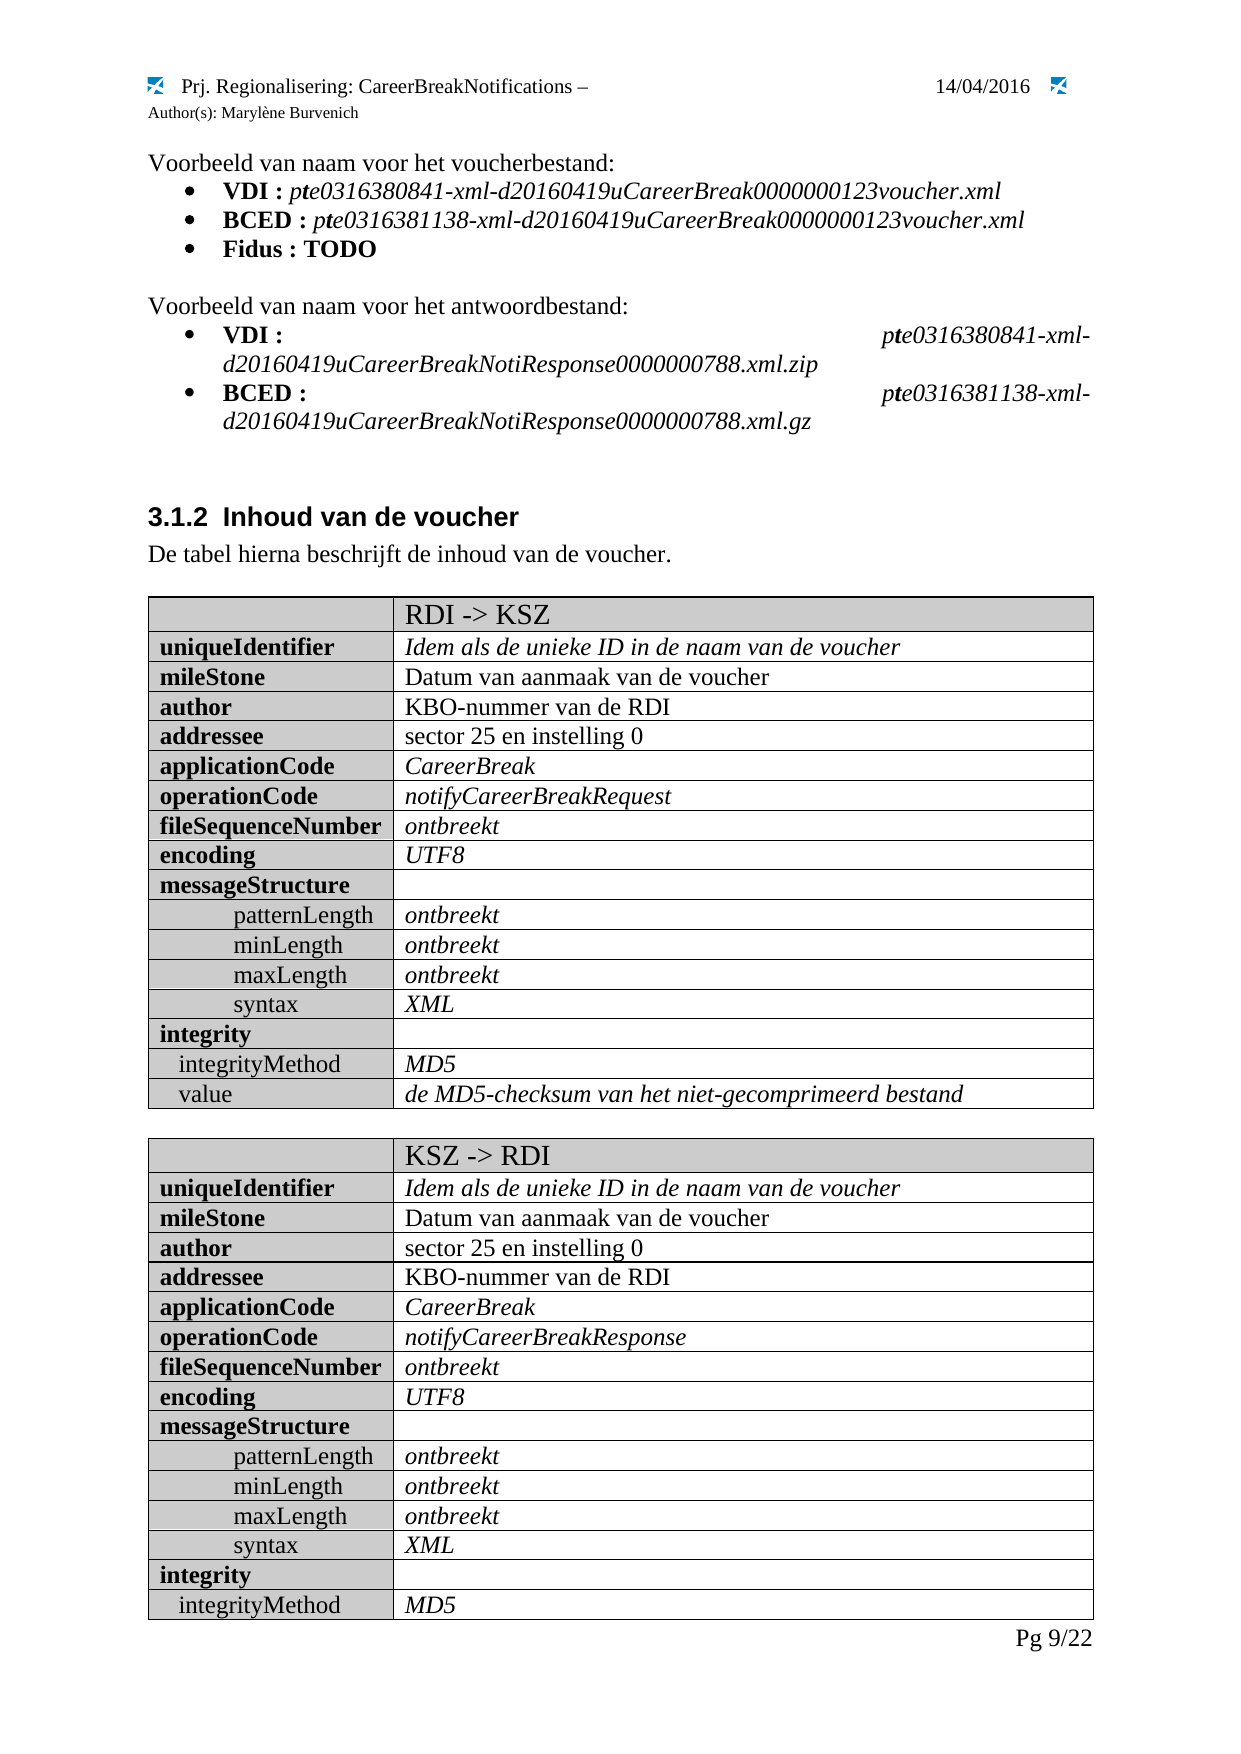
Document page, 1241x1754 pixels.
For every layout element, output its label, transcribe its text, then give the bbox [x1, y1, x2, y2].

table_header [149, 1139, 393, 1172]
table_cell value [149, 1079, 393, 1108]
table_cell syntax [149, 1531, 393, 1559]
table_header RDI -> KSZ [394, 598, 1093, 631]
table_cell mileStone [149, 1203, 393, 1232]
table_cell sector 25 en instelling 0 [394, 1233, 1093, 1261]
table_cell author [149, 692, 393, 720]
table_cell messageStructure [149, 1411, 393, 1440]
table_cell de MD5-checksum van het niet-gecomprimeerd bestand [394, 1079, 1093, 1108]
table_cell applicationCode [149, 1292, 393, 1321]
table_cell author [149, 1233, 393, 1261]
text De tabel hierna beschrijft de inhoud van de voucher. [148, 539, 1092, 568]
table_cell integrity [149, 1560, 393, 1589]
subtitle Inhoud van de voucher [148, 501, 1092, 533]
table_cell Idem als de unieke ID in de naam van de voucher [394, 1173, 1093, 1202]
table_header KSZ -> RDI [394, 1139, 1093, 1172]
table_cell messageStructure [149, 870, 393, 899]
table_cell notifyCareerBreakResponse [394, 1322, 1093, 1351]
table_cell XML [394, 990, 1093, 1018]
table_cell maxLength [149, 1501, 393, 1529]
table_cell ontbreekt [394, 960, 1093, 988]
table_cell fileSequenceNumber [149, 811, 393, 839]
table_cell CareerBreak [394, 751, 1093, 780]
table_cell CareerBreak [394, 1292, 1093, 1321]
table_cell [394, 1411, 1093, 1440]
table_cell ontbreekt [394, 900, 1093, 929]
table_cell ontbreekt [394, 1471, 1093, 1500]
picture [147, 83, 164, 94]
table_cell uniqueIdentifier [149, 632, 393, 661]
table_cell notifyCareerBreakRequest [394, 781, 1093, 810]
table_cell Datum van aanmaak van de voucher [394, 662, 1093, 691]
table_cell ontbreekt [394, 930, 1093, 959]
table_cell UTF8 [394, 1382, 1093, 1410]
table_cell mileStone [149, 662, 393, 691]
table_cell minLength [149, 930, 393, 959]
table_cell MD5 [394, 1590, 1093, 1619]
table_cell operationCode [149, 1322, 393, 1351]
list BCED : pte0316381138-xml-d20160419uCareerBreak0000000123voucher.xml [185, 205, 1092, 234]
table_cell fileSequenceNumber [149, 1352, 393, 1381]
table_cell KBO-nummer van de RDI [394, 692, 1093, 720]
table_header [149, 598, 393, 631]
table_cell operationCode [149, 781, 393, 810]
picture [1051, 83, 1067, 94]
table_cell [394, 1019, 1093, 1048]
table_cell KBO-nummer van de RDI [394, 1263, 1093, 1291]
table_cell applicationCode [149, 751, 393, 780]
table_cell Idem als de unieke ID in de naam van de voucher [394, 632, 1093, 661]
table_cell sector 25 en instelling 0 [394, 721, 1093, 750]
table_cell integrityMethod [149, 1590, 393, 1619]
table_cell patternLength [149, 900, 393, 929]
text Voorbeeld van naam voor het voucherbestand: [148, 148, 1092, 176]
list VDI : pte0316380841-xml-d20160419uCareerBreak0000000123voucher.xml [185, 176, 1092, 205]
table_cell [394, 870, 1093, 899]
table_cell encoding [149, 1382, 393, 1410]
table_cell Datum van aanmaak van de voucher [394, 1203, 1093, 1232]
table_cell minLength [149, 1471, 393, 1500]
list Fidus : TODO [185, 234, 1092, 263]
table_cell XML [394, 1531, 1093, 1559]
table_cell [394, 1560, 1093, 1589]
list VDI : pte0316380841-xml-d20160419uCareerBreakNotiResponse0000000788.xml.zip [185, 320, 1092, 378]
table_cell UTF8 [394, 841, 1093, 869]
table_cell ontbreekt [394, 811, 1093, 839]
text Voorbeeld van naam voor het antwoordbestand: [148, 291, 1092, 320]
table_cell MD5 [394, 1049, 1093, 1078]
table_cell ontbreekt [394, 1501, 1093, 1529]
table_cell uniqueIdentifier [149, 1173, 393, 1202]
table_cell ontbreekt [394, 1352, 1093, 1381]
table_cell ontbreekt [394, 1441, 1093, 1470]
table_cell addressee [149, 1263, 393, 1291]
table_cell encoding [149, 841, 393, 869]
table_cell syntax [149, 990, 393, 1018]
table_cell integrityMethod [149, 1049, 393, 1078]
table_cell patternLength [149, 1441, 393, 1470]
table_cell integrity [149, 1019, 393, 1048]
list BCED : pte0316381138-xml-d20160419uCareerBreakNotiResponse0000000788.xml.gz [185, 378, 1092, 435]
table_cell maxLength [149, 960, 393, 988]
table_cell addressee [149, 721, 393, 750]
